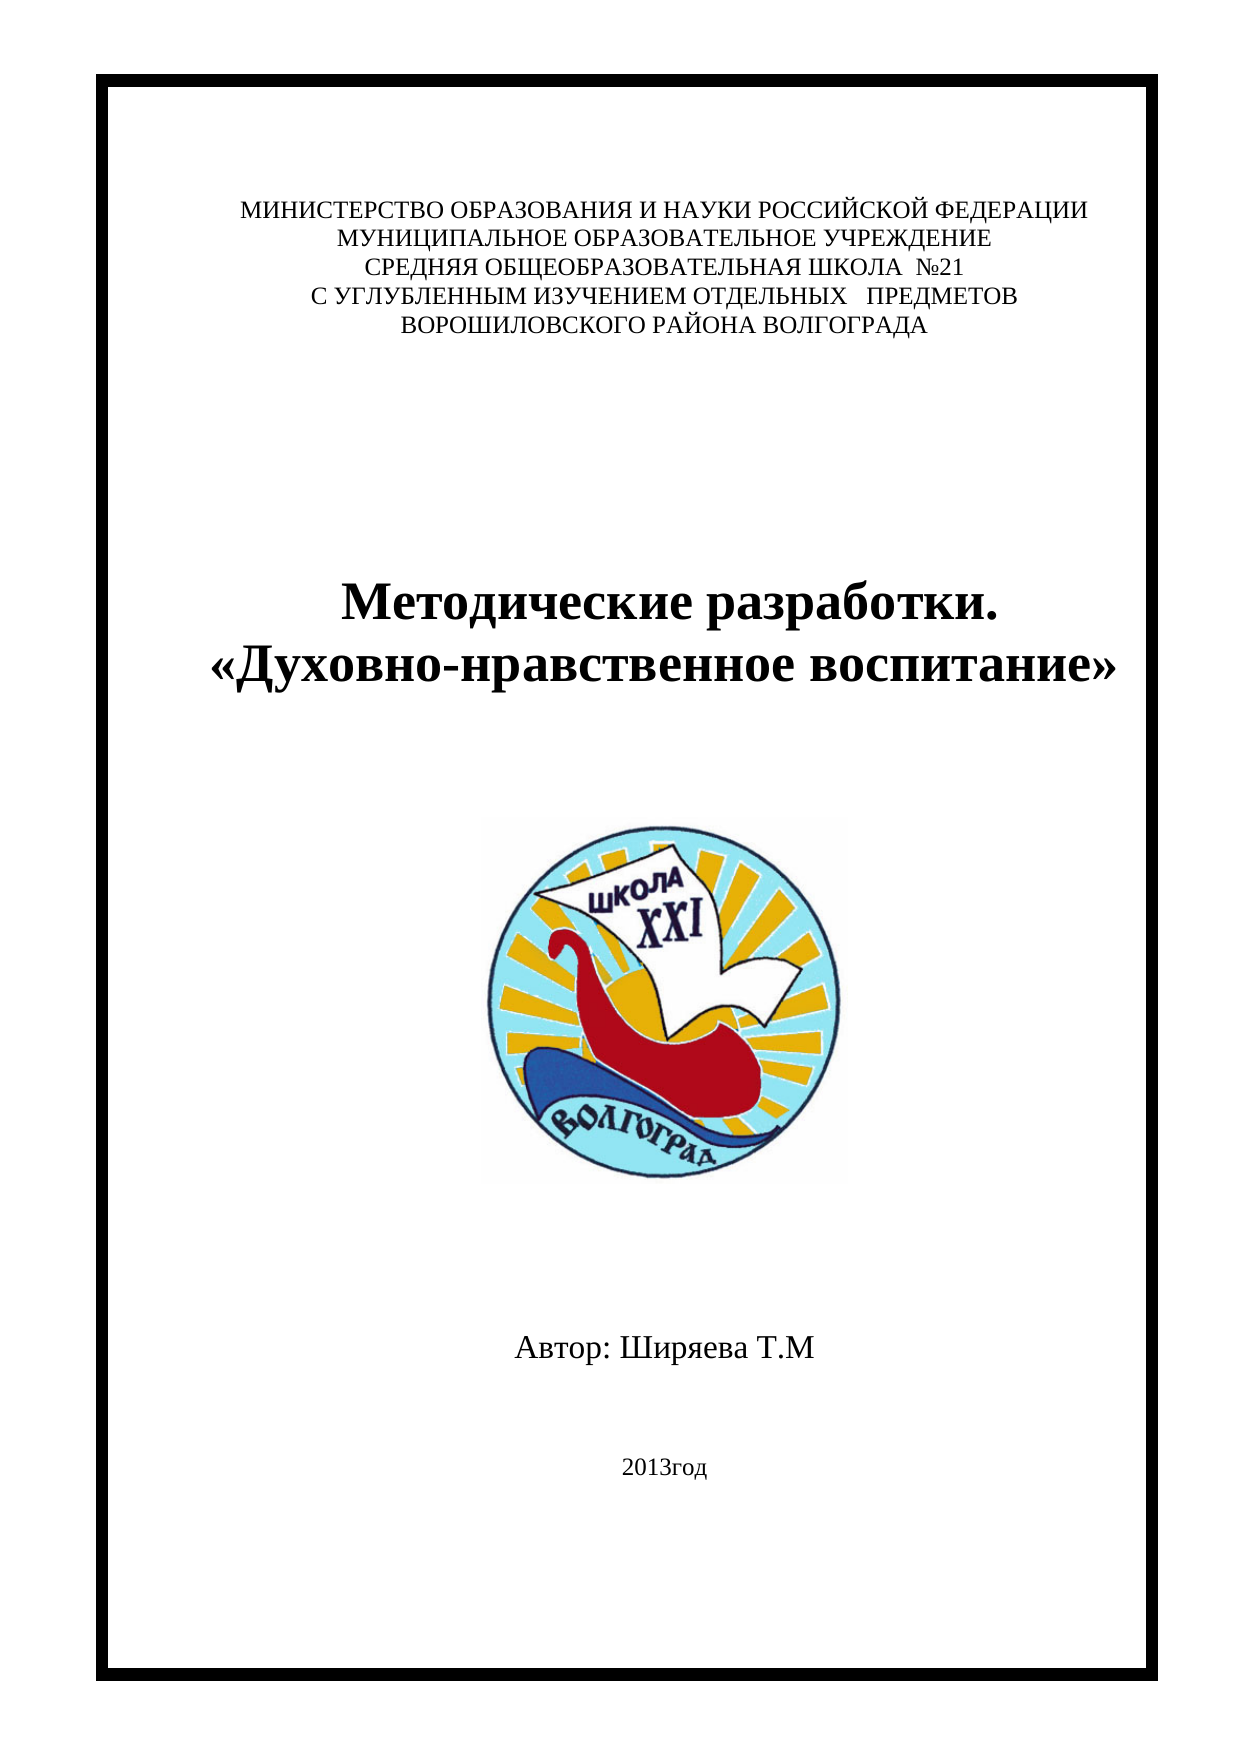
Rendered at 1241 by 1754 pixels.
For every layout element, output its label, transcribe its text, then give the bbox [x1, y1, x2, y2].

text 2013год [177, 1452, 1146, 1481]
text ВОРОШИЛОВСКОГО РАЙОНА ВОЛГОГРАДА [177, 310, 1146, 338]
text С УГЛУБЛЕННЫМ ИЗУЧЕНИЕМ ОТДЕЛЬНЫХ ПРЕДМЕТОВ [177, 281, 1146, 310]
text СРЕДНЯЯ ОБЩЕОБРАЗОВАТЕЛЬНАЯ ШКОЛА №21 [177, 252, 1146, 281]
text МУНИЦИПАЛЬНОЕ ОБРАЗОВАТЕЛЬНОЕ УЧРЕЖДЕНИЕ [177, 223, 1146, 252]
text Методические разработки. [177, 568, 1146, 631]
text Автор: Ширяева Т.М [177, 1327, 1146, 1366]
text МИНИСТЕРСТВО ОБРАЗОВАНИЯ И НАУКИ РОССИЙСКОЙ ФЕДЕРАЦИИ [177, 195, 1146, 223]
text «Духовно-нравственное воспитание» [177, 631, 1146, 693]
picture [480, 817, 848, 1184]
